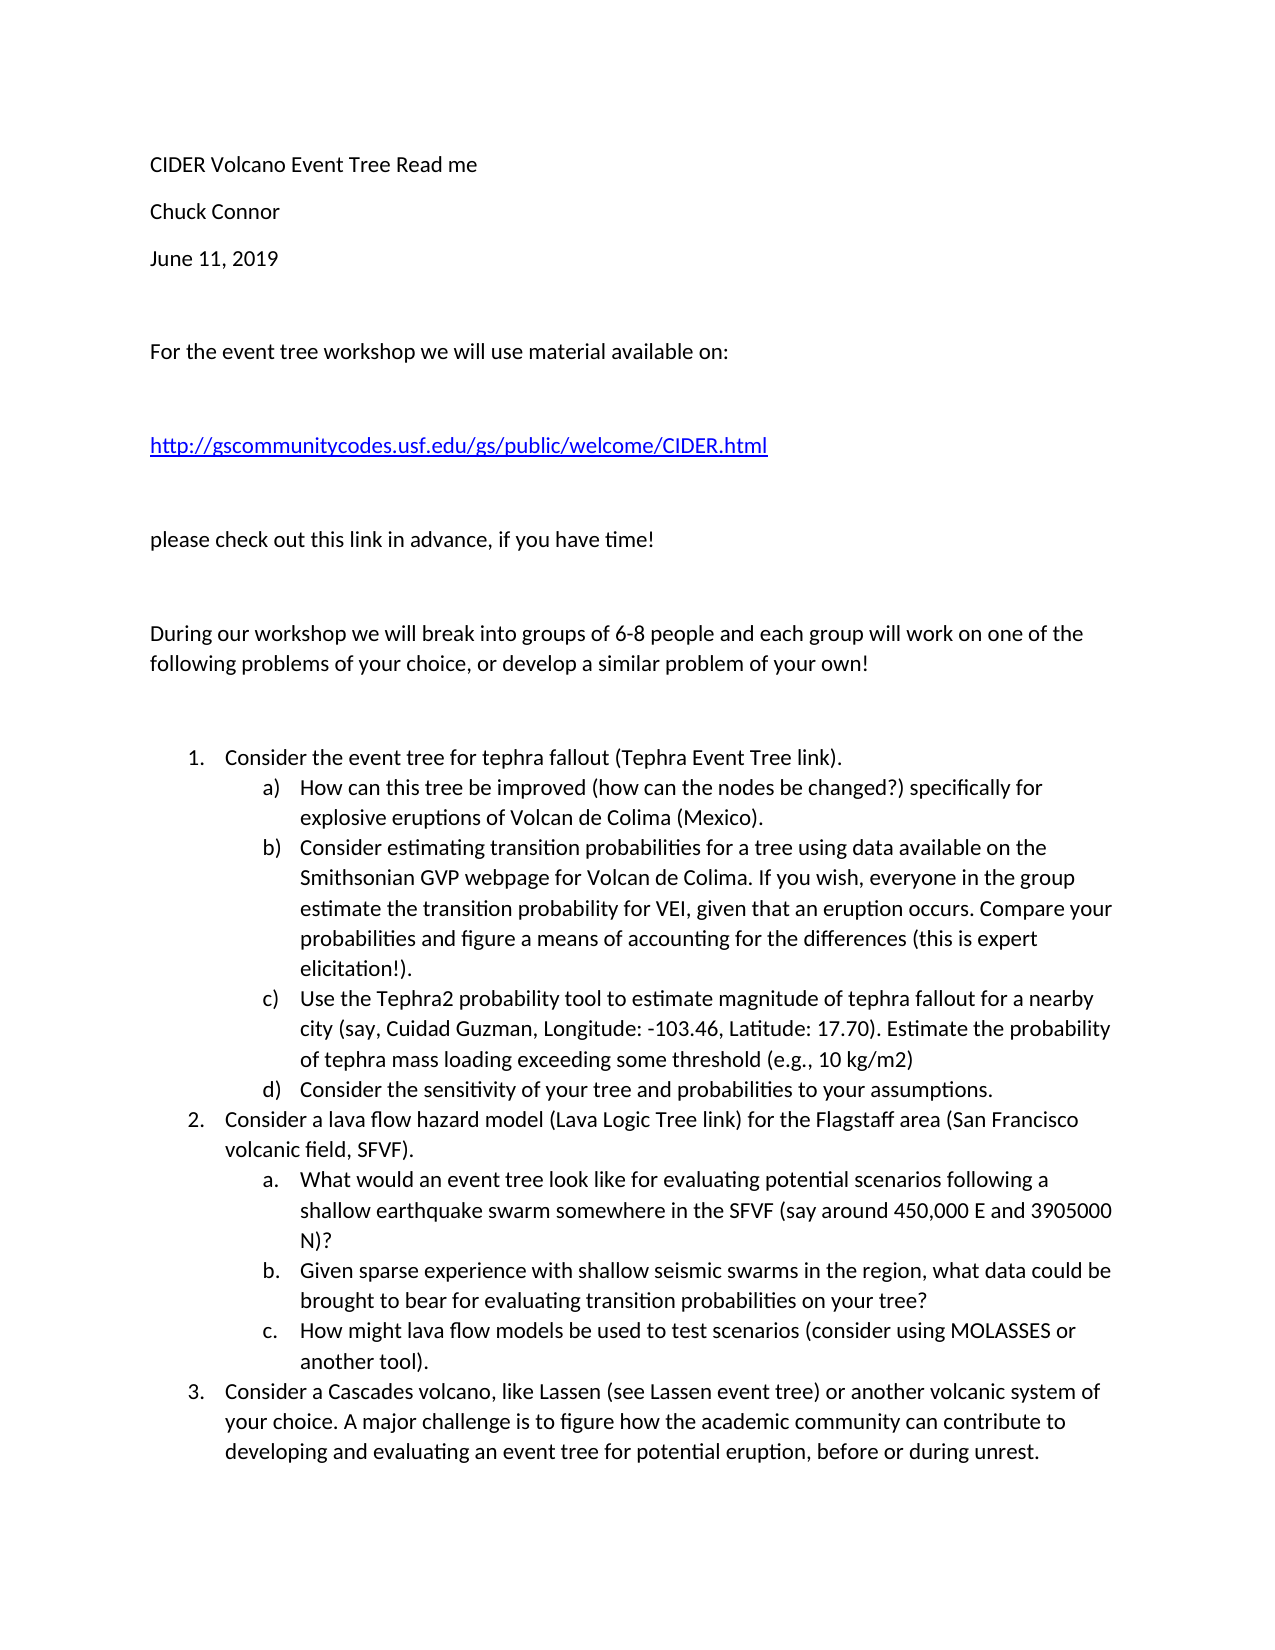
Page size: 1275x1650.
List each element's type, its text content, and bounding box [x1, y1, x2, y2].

list Consider a lava flow hazard model (Lava Logic Tree link) for the Flagstaff area (San Francisco volcanic field, SFVF). [187, 1105, 1125, 1163]
text CIDER Volcano Event Tree Read me [150, 150, 1125, 178]
text For the event tree workshop we will use material available on: [150, 337, 1125, 366]
list How might lava flow models be used to test scenarios (consider using MOLASSES or another tool). [262, 1317, 1125, 1375]
list Consider the event tree for tephra fallout (Tephra Event Tree link). [187, 743, 1125, 771]
list Consider the sensitivity of your tree and probabilities to your assumptions. [262, 1075, 1125, 1103]
list What would an event tree look like for evaluating potential scenarios following a shallow earthquake swarm somewhere in the SFVF (say around 450,000 E and 3905000 N)? [262, 1166, 1125, 1254]
list Use the Tephra2 probability tool to estimate magnitude of tephra fallout for a nearby city (say, Cuidad Guzman, Longitude: -103.46, Latitude: 17.70). Estimate the probability of tephra mass loading exceeding some threshold (e.g., 10 kg/m2) [262, 984, 1125, 1073]
text During our workshop we will break into groups of 6-8 people and each group will work on one of the following problems of your choice, or develop a similar problem of your own! [150, 619, 1125, 677]
text please check out this link in advance, if you have time! [150, 525, 1125, 553]
list Consider estimating transition probabilities for a tree using data available on the Smithsonian GVP webpage for Volcan de Colima. If you wish, everyone in the group estimate the transition probability for VEI, given that an eruption occurs. Compare your probabilities and figure a means of accounting for the differences (this is expert elicitation!). [262, 833, 1125, 982]
list How can this tree be improved (how can the nodes be changed?) specifically for explosive eruptions of Volcan de Colima (Mexico). [262, 773, 1125, 831]
text http://gscommunitycodes.usf.edu/gs/public/welcome/CIDER.html [150, 431, 1125, 459]
text Chuck Connor [150, 197, 1125, 225]
text June 11, 2019 [150, 244, 1125, 272]
list Consider a Cascades volcano, like Lassen (see Lassen event tree) or another volcanic system of your choice. A major challenge is to figure how the academic community can contribute to developing and evaluating an event tree for potential eruption, before or during unrest. [187, 1377, 1125, 1466]
list Given sparse experience with shallow seismic swarms in the region, what data could be brought to bear for evaluating transition probabilities on your tree? [262, 1256, 1125, 1314]
